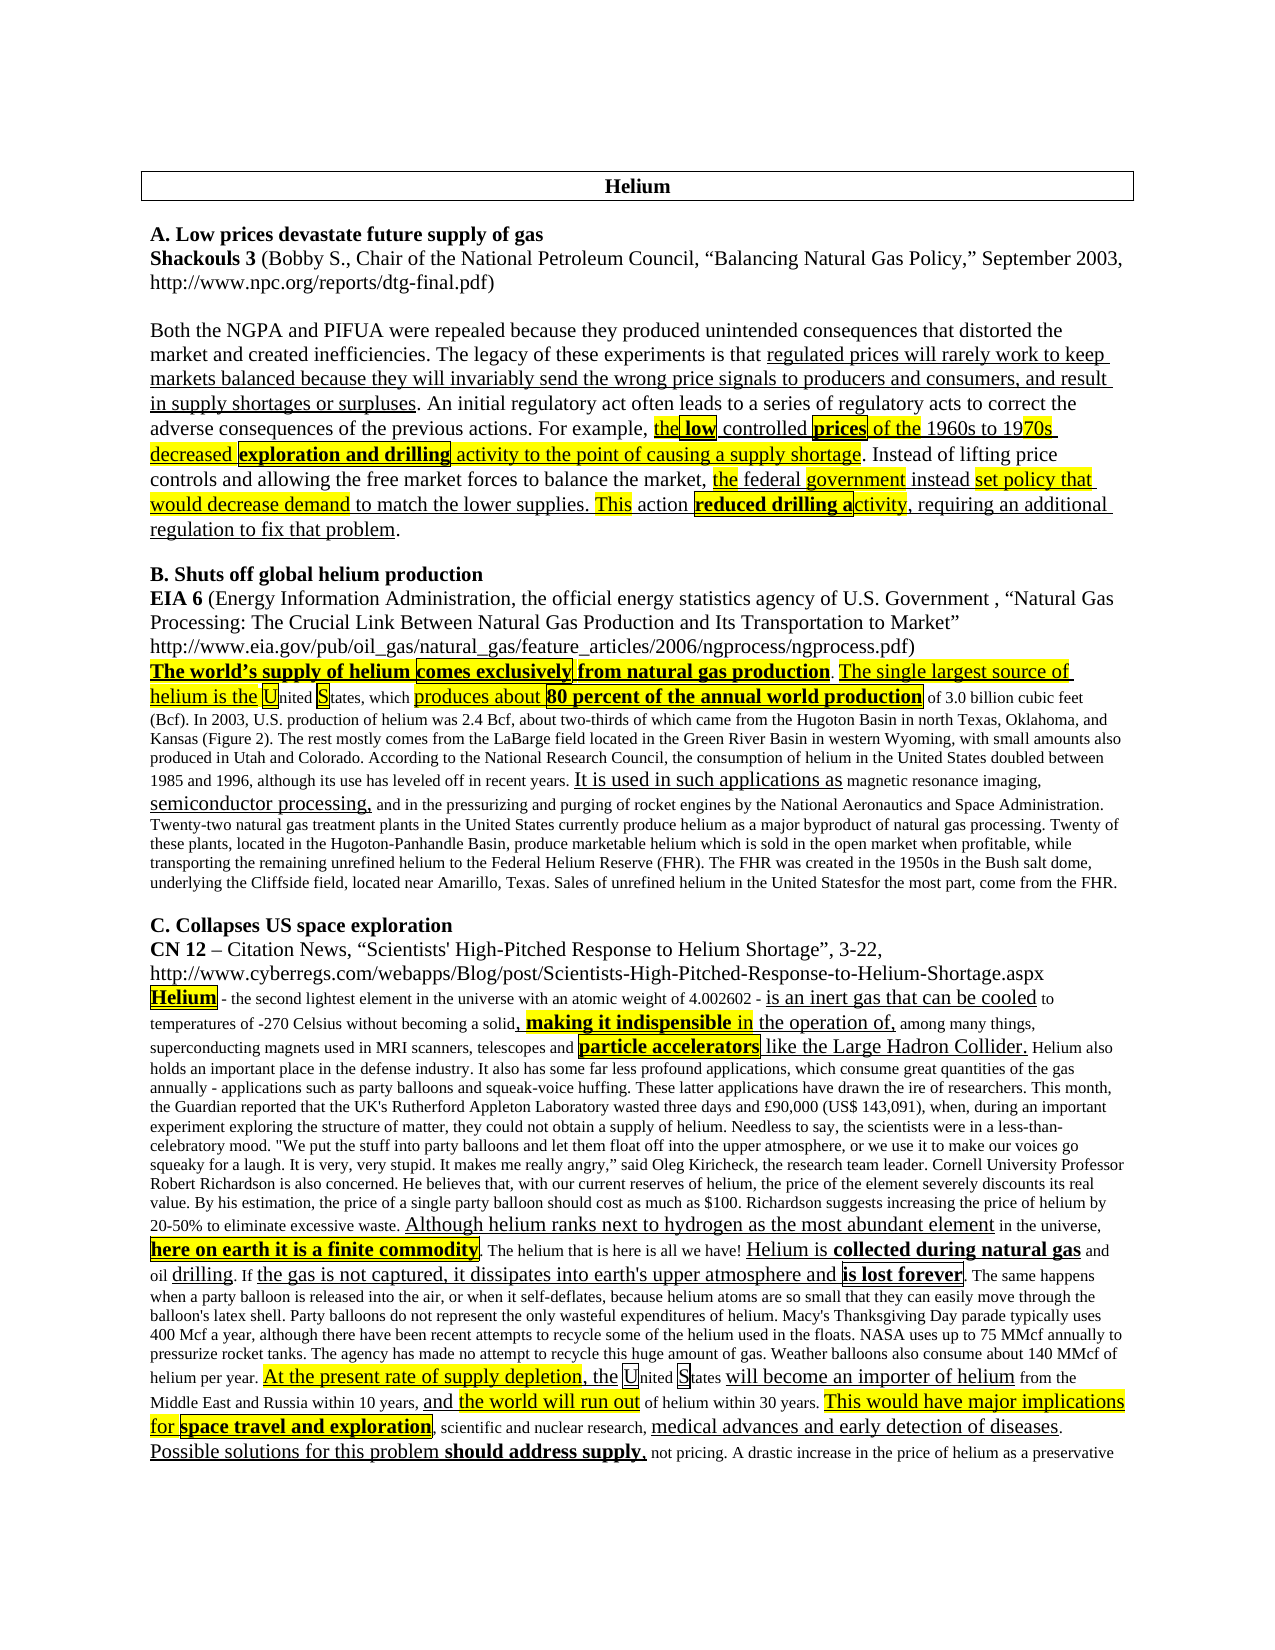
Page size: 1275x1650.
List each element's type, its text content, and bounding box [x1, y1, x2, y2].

text EIA 6 (Energy Information Administration, the official energy statistics agency of U.S. Government , “Natural Gas Processing: The Crucial Link Between Natural Gas Production and Its Transportation to Market” http://www.eia.gov/pub/oil_gas/natural_gas/feature_articles/2006/ngprocess/ngprocess.pdf) [150, 586, 1125, 658]
text C. Collapses US space exploration [150, 912, 1125, 937]
text CN 12 – Citation News, “Scientists' High-Pitched Response to Helium Shortage”, 3-22, http://www.cyberregs.com/webapps/Blog/post/Scientists-High-Pitched-Response-to-Helium-Shortage.aspx [150, 937, 1125, 985]
text A. Low prices devastate future supply of gas [150, 222, 1125, 246]
text B. Shuts off global helium production [150, 562, 1125, 586]
text Both the NGPA and PIFUA were repealed because they produced unintended consequences that distorted the market and created inefficiencies. The legacy of these experiments is that regulated prices will rarely work to keep markets balanced because they will invariably send the wrong price signals to producers and consumers, and result in supply shortages or surpluses. An initial regulatory act often leads to a series of regulatory acts to correct the adverse consequences of the previous actions. For example, the low controlled prices of the 1960s to 1970s decreased exploration and drilling activity to the point of causing a supply shortage. Instead of lifting price controls and allowing the free market forces to balance the market, the federal government instead set policy that would decrease demand to match the lower supplies. This action reduced drilling activity, requiring an additional regulation to fix that problem. [150, 318, 1125, 541]
text The world’s supply of helium comes exclusively from natural gas production. The single largest source of helium is the United States, which produces about 80 percent of the annual world production of 3.0 billion cubic feet (Bcf). In 2003, U.S. production of helium was 2.4 Bcf, about two-thirds of which came from the Hugoton Basin in north Texas, Oklahoma, and Kansas (Figure 2). The rest mostly comes from the LaBarge field located in the Green River Basin in western Wyoming, with small amounts also produced in Utah and Colorado. According to the National Research Council, the consumption of helium in the United States doubled between 1985 and 1996, although its use has leveled off in recent years. It is used in such applications as magnetic resonance imaging, semiconductor processing, and in the pressurizing and purging of rocket engines by the National Aeronautics and Space Administration. Twenty-two natural gas treatment plants in the United States currently produce helium as a major byproduct of natural gas processing. Twenty of these plants, located in the Hugoton-Panhandle Basin, produce marketable helium which is sold in the open market when profitable, while transporting the remaining unrefined helium to the Federal Helium Reserve (FHR). The FHR was created in the 1950s in the Bush salt dome, underlying the Cliffside field, located near Amarillo, Texas. Sales of unrefined helium in the United Statesfor the most part, come from the FHR. [150, 658, 1125, 892]
text Shackouls 3 (Bobby S., Chair of the National Petroleum Council, “Balancing Natural Gas Policy,” September 2003, http://www.npc.org/reports/dtg-final.pdf) [150, 246, 1125, 294]
subtitle Helium [142, 172, 1133, 200]
